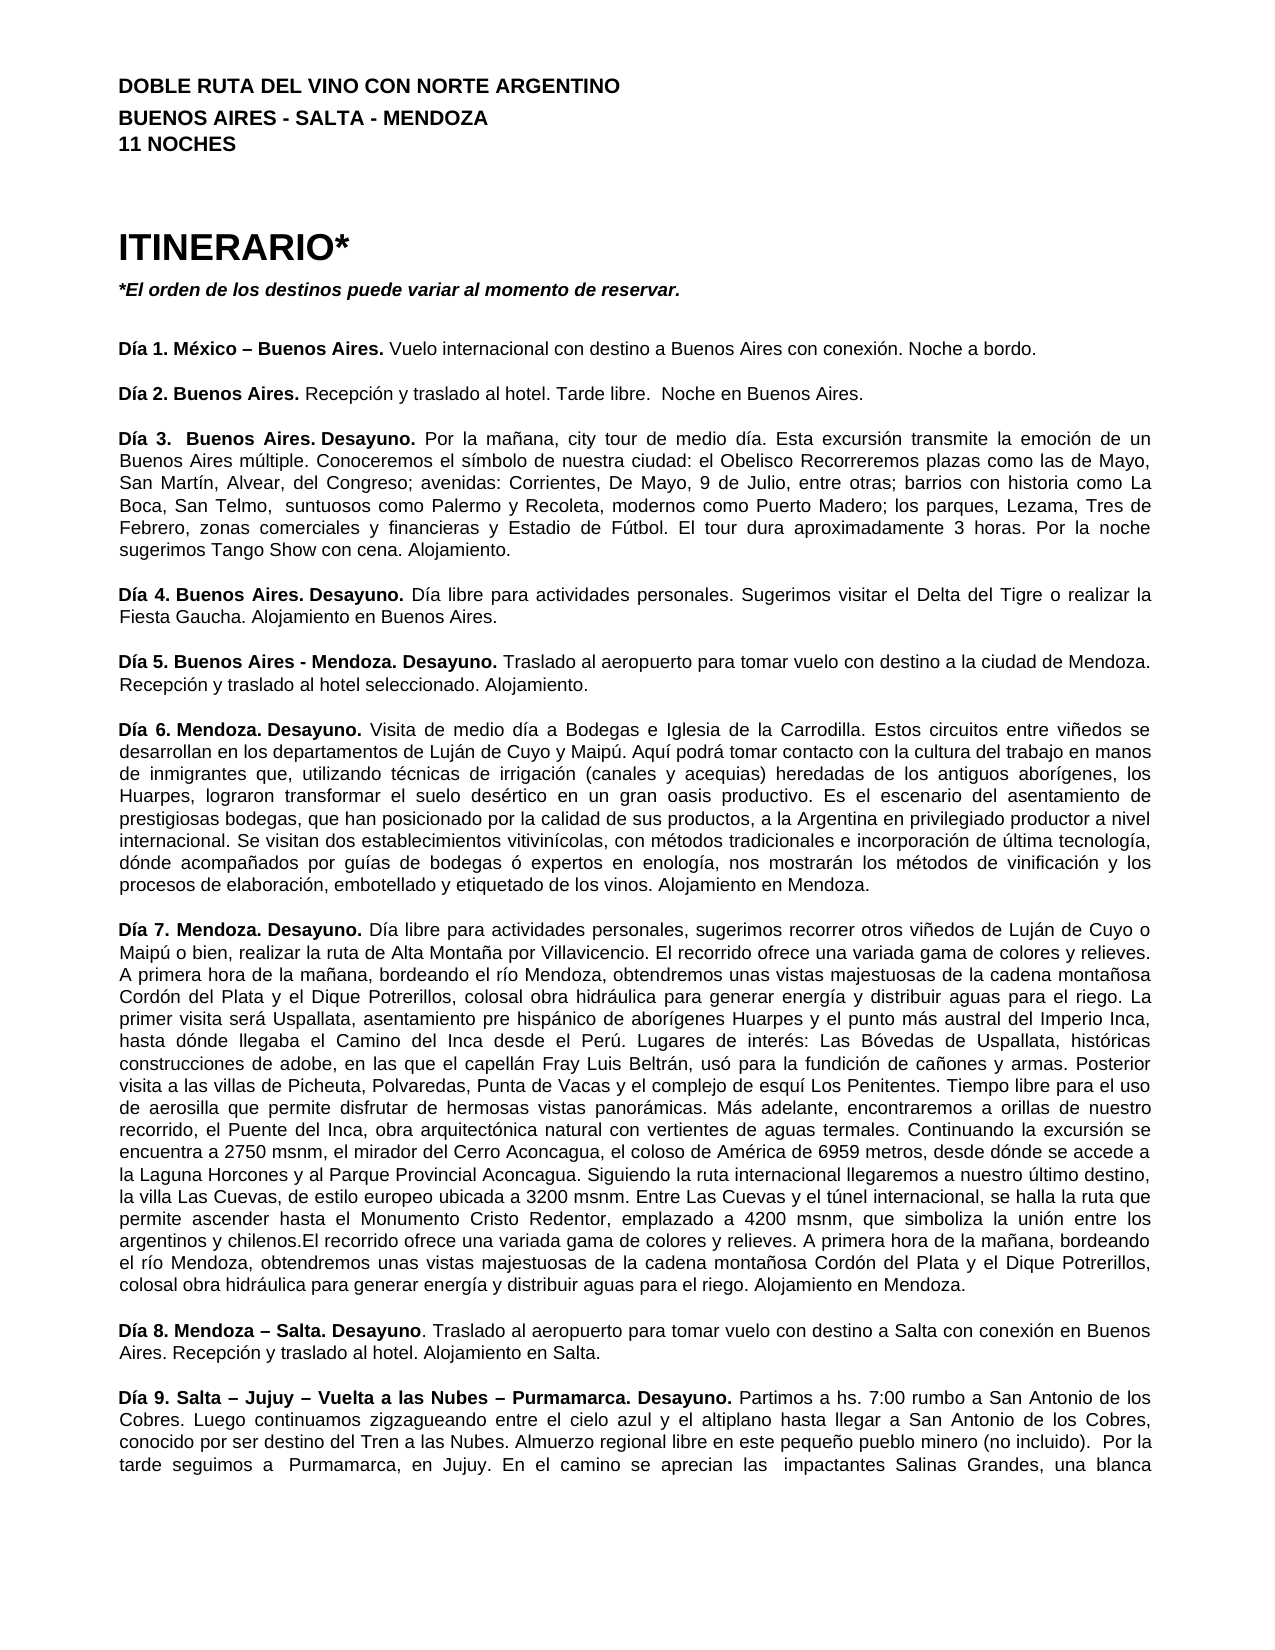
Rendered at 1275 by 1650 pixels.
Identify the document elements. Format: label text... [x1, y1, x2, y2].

text Día 4. Buenos Aires. Desayuno. Día libre para actividades personales. Sugerimos visitar el Delta del Tigre o realizar la Fiesta Gaucha. Alojamiento en Buenos Aires. [118, 584, 1152, 628]
text Día 2. Buenos Aires. Recepción y traslado al hotel. Tarde libre. Noche en Buenos Aires. [118, 383, 1152, 404]
text ITINERARIO* [118, 226, 1151, 269]
text Día 5. Buenos Aires - Mendoza. Desayuno. Traslado al aeropuerto para tomar vuelo con destino a la ciudad de Mendoza. Recepción y traslado al hotel seleccionado. Alojamiento. [118, 651, 1152, 695]
text Día 3. Buenos Aires. Desayuno. Por la mañana, city tour de medio día. Esta excursión transmite la emoción de un Buenos Aires múltiple. Conoceremos el símbolo de nuestra ciudad: el Obelisco Recorreremos plazas como las de Mayo, San Martín, Alvear, del Congreso; avenidas: Corrientes, De Mayo, 9 de Julio, entre otras; barrios con historia como La Boca, San Telmo, suntuosos como Palermo y Recoleta, modernos como Puerto Madero; los parques, Lezama, Tres de Febrero, zonas comerciales y financieras y Estadio de Fútbol. El tour dura aproximadamente 3 horas. Por la noche sugerimos Tango Show con cena. Alojamiento. [118, 428, 1152, 560]
text Día 6. Mendoza. Desayuno. Visita de medio día a Bodegas e Iglesia de la Carrodilla. Estos circuitos entre viñedos se desarrollan en los departamentos de Luján de Cuyo y Maipú. Aquí podrá tomar contacto con la cultura del trabajo en manos de inmigrantes que, utilizando técnicas de irrigación (canales y acequias) heredadas de los antiguos aborígenes, los Huarpes, lograron transformar el suelo desértico en un gran oasis productivo. Es el escenario del asentamiento de prestigiosas bodegas, que han posicionado por la calidad de sus productos, a la Argentina en privilegiado productor a nivel internacional. Se visitan dos establecimientos vitivinícolas, con métodos tradicionales e incorporación de última tecnología, dónde acompañados por guías de bodegas ó expertos en enología, nos mostrarán los métodos de vinificación y los procesos de elaboración, embotellado y etiquetado de los vinos. Alojamiento en Mendoza. [118, 719, 1152, 896]
text *El orden de los destinos puede variar al momento de reservar. [118, 278, 1151, 300]
text Día 7. Mendoza. Desayuno. Día libre para actividades personales, sugerimos recorrer otros viñedos de Luján de Cuyo o Maipú o bien, realizar la ruta de Alta Montaña por Villavicencio. El recorrido ofrece una variada gama de colores y relieves. A primera hora de la mañana, bordeando el río Mendoza, obtendremos unas vistas majestuosas de la cadena montañosa Cordón del Plata y el Dique Potrerillos, colosal obra hidráulica para generar energía y distribuir aguas para el riego. La primer visita será Uspallata, asentamiento pre hispánico de aborígenes Huarpes y el punto más austral del Imperio Inca, hasta dónde llegaba el Camino del Inca desde el Perú. Lugares de interés: Las Bóvedas de Uspallata, históricas construcciones de adobe, en las que el capellán Fray Luis Beltrán, usó para la fundición de cañones y armas. Posterior visita a las villas de Picheuta, Polvaredas, Punta de Vacas y el complejo de esquí Los Penitentes. Tiempo libre para el uso de aerosilla que permite disfrutar de hermosas vistas panorámicas. Más adelante, encontraremos a orillas de nuestro recorrido, el Puente del Inca, obra arquitectónica natural con vertientes de aguas termales. Continuando la excursión se encuentra a 2750 msnm, el mirador del Cerro Aconcagua, el coloso de América de 6959 metros, desde dónde se accede a la Laguna Horcones y al Parque Provincial Aconcagua. Siguiendo la ruta internacional llegaremos a nuestro último destino, la villa Las Cuevas, de estilo europeo ubicada a 3200 msnm. Entre Las Cuevas y el túnel internacional, se halla la ruta que permite ascender hasta el Monumento Cristo Redentor, emplazado a 4200 msnm, que simboliza la unión entre los argentinos y chilenos.El recorrido ofrece una variada gama de colores y relieves. A primera hora de la mañana, bordeando el río Mendoza, obtendremos unas vistas majestuosas de la cadena montañosa Cordón del Plata y el Dique Potrerillos, colosal obra hidráulica para generar energía y distribuir aguas para el riego. Alojamiento en Mendoza. [118, 919, 1152, 1296]
text Día 8. Mendoza – Salta. Desayuno. Traslado al aeropuerto para tomar vuelo con destino a Salta con conexión en Buenos Aires. Recepción y traslado al hotel. Alojamiento en Salta. [118, 1319, 1152, 1363]
text Día 1. México – Buenos Aires. Vuelo internacional con destino a Buenos Aires con conexión. Noche a bordo. [118, 337, 1152, 359]
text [118, 1387, 1152, 1475]
